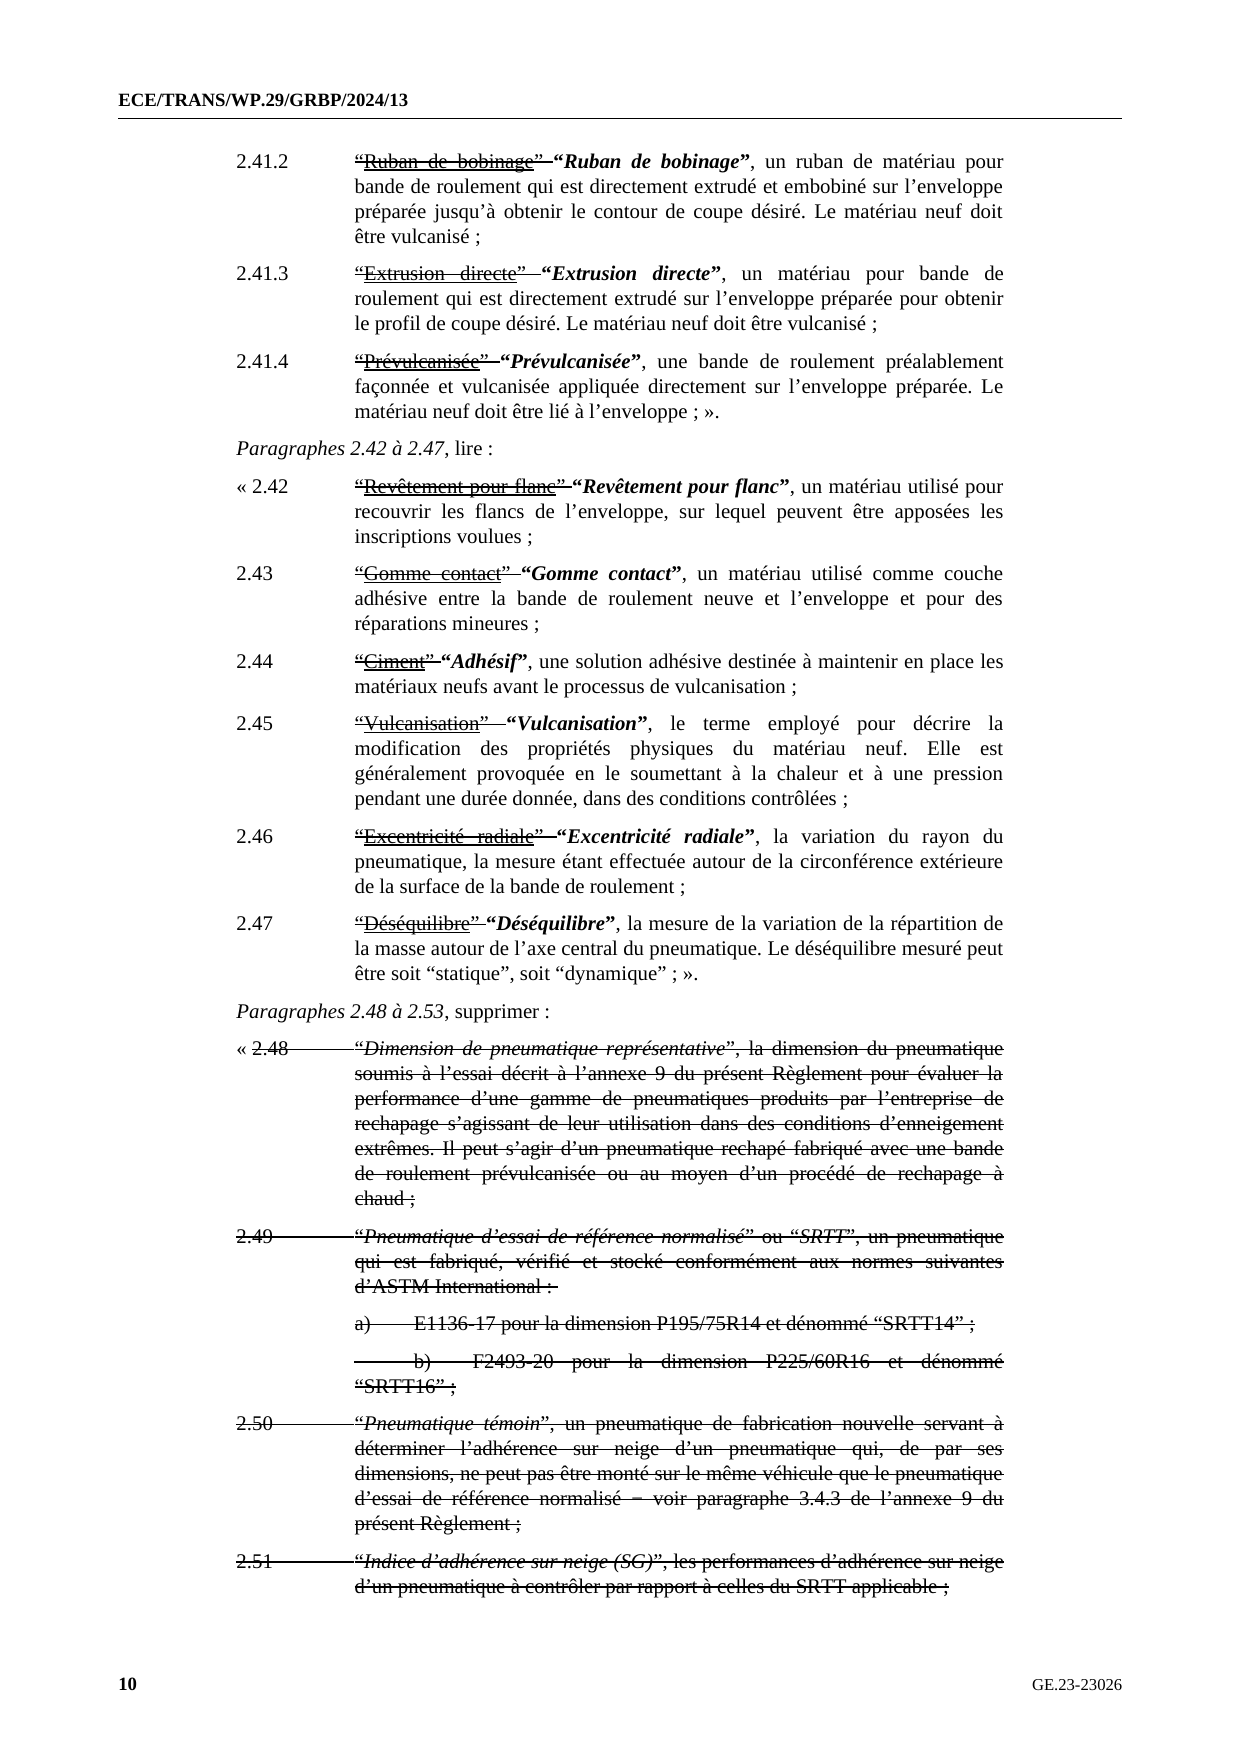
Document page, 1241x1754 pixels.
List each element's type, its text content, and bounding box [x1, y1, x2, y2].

text 2.41.4 “Prévulcanisée” “Prévulcanisée”, une bande de roulement préalablement façonnée et vulcanisée appliquée directement sur l’enveloppe préparée. Le matériau neuf doit être lié à l’enveloppe ; ». [236, 348, 1004, 423]
text Paragraphes 2.42 à 2.47, lire : [236, 435, 1004, 460]
text 2.41.2 “Ruban de bobinage” “Ruban de bobinage”, un ruban de matériau pour bande de roulement qui est directement extrudé et embobiné sur l’enveloppe préparée jusqu’à obtenir le contour de coupe désiré. Le matériau neuf doit être vulcanisé ; [236, 148, 1004, 248]
text a) E1136-17 pour la dimension P195/75R14 et dénommé “SRTT14” ; [354, 1310, 1004, 1335]
text 2.51 “Indice d’adhérence sur neige (SG)”, les performances d’adhérence sur neige d’un pneumatique à contrôler par rapport à celles du SRTT applicable ; [236, 1562, 1004, 1598]
text b) F2493-20 pour la dimension P225/60R16 et dénommé “SRTT16” ; [354, 1348, 1004, 1361]
text 2.43 “Gomme contact” “Gomme contact”, un matériau utilisé comme couche adhésive entre la bande de roulement neuve et l’enveloppe et pour des réparations mineures ; [236, 560, 1004, 635]
text 2.49 “Pneumatique d’essai de référence normalisé” ou “SRTT”, un pneumatique qui est fabriqué, vérifié et stocké conformément aux normes suivantes d’ASTM International : [236, 1237, 1004, 1298]
text 2.46 “Excentricité radiale” “Excentricité radiale”, la variation du rayon du pneumatique, la mesure étant effectuée autour de la circonférence extérieure de la surface de la bande de roulement ; [236, 823, 1004, 898]
text 2.47 “Déséquilibre” “Déséquilibre”, la mesure de la variation de la répartition de la masse autour de l’axe central du pneumatique. Le déséquilibre mesuré peut être soit “statique”, soit “dynamique” ; ». [236, 910, 1004, 985]
text « 2.42 “Revêtement pour flanc” “Revêtement pour flanc”, un matériau utilisé pour recouvrir les flancs de l’enveloppe, sur lequel peuvent être apposées les inscriptions voulues ; [236, 473, 1004, 548]
text 2.50 “Pneumatique témoin”, un pneumatique de fabrication nouvelle servant à déterminer l’adhérence sur neige d’un pneumatique qui, de par ses dimensions, ne peut pas être monté sur le même véhicule que le pneumatique d’essai de référence normalisé − voir paragraphe 3.4.3 de l’annexe 9 du présent Règlement ; [236, 1425, 1004, 1535]
text 2.45 “Vulcanisation” “Vulcanisation”, le terme employé pour décrire la modification des propriétés physiques du matériau neuf. Elle est généralement provoquée en le soumettant à la chaleur et à une pression pendant une durée donnée, dans des conditions contrôlées ; [236, 710, 1004, 810]
text 2.51 “Indice d’adhérence sur neige (SG)”, les performances d’adhérence sur neige d’un pneumatique à contrôler par rapport à celles du SRTT applicable ; [236, 1548, 1004, 1561]
text 2.41.3 “Extrusion directe” “Extrusion directe”, un matériau pour bande de roulement qui est directement extrudé sur l’enveloppe préparée pour obtenir le profil de coupe désiré. Le matériau neuf doit être vulcanisé ; [236, 260, 1004, 335]
text « 2.48 “Dimension de pneumatique représentative”, la dimension du pneumatique soumis à l’essai décrit à l’annexe 9 du présent Règlement pour évaluer la performance d’une gamme de pneumatiques produits par l’entreprise de rechapage s’agissant de leur utilisation dans des conditions d’enneigement extrêmes. Il peut s’agir d’un pneumatique rechapé fabriqué avec une bande de roulement prévulcanisée ou au moyen d’un procédé de rechapage à chaud ; [236, 1035, 1004, 1210]
text b) F2493-20 pour la dimension P225/60R16 et dénommé “SRTT16” ; [354, 1363, 1004, 1398]
text Paragraphes 2.48 à 2.53, supprimer : [236, 998, 1004, 1023]
text 2.44 “Ciment” “Adhésif”, une solution adhésive destinée à maintenir en place les matériaux neufs avant le processus de vulcanisation ; [236, 648, 1004, 698]
